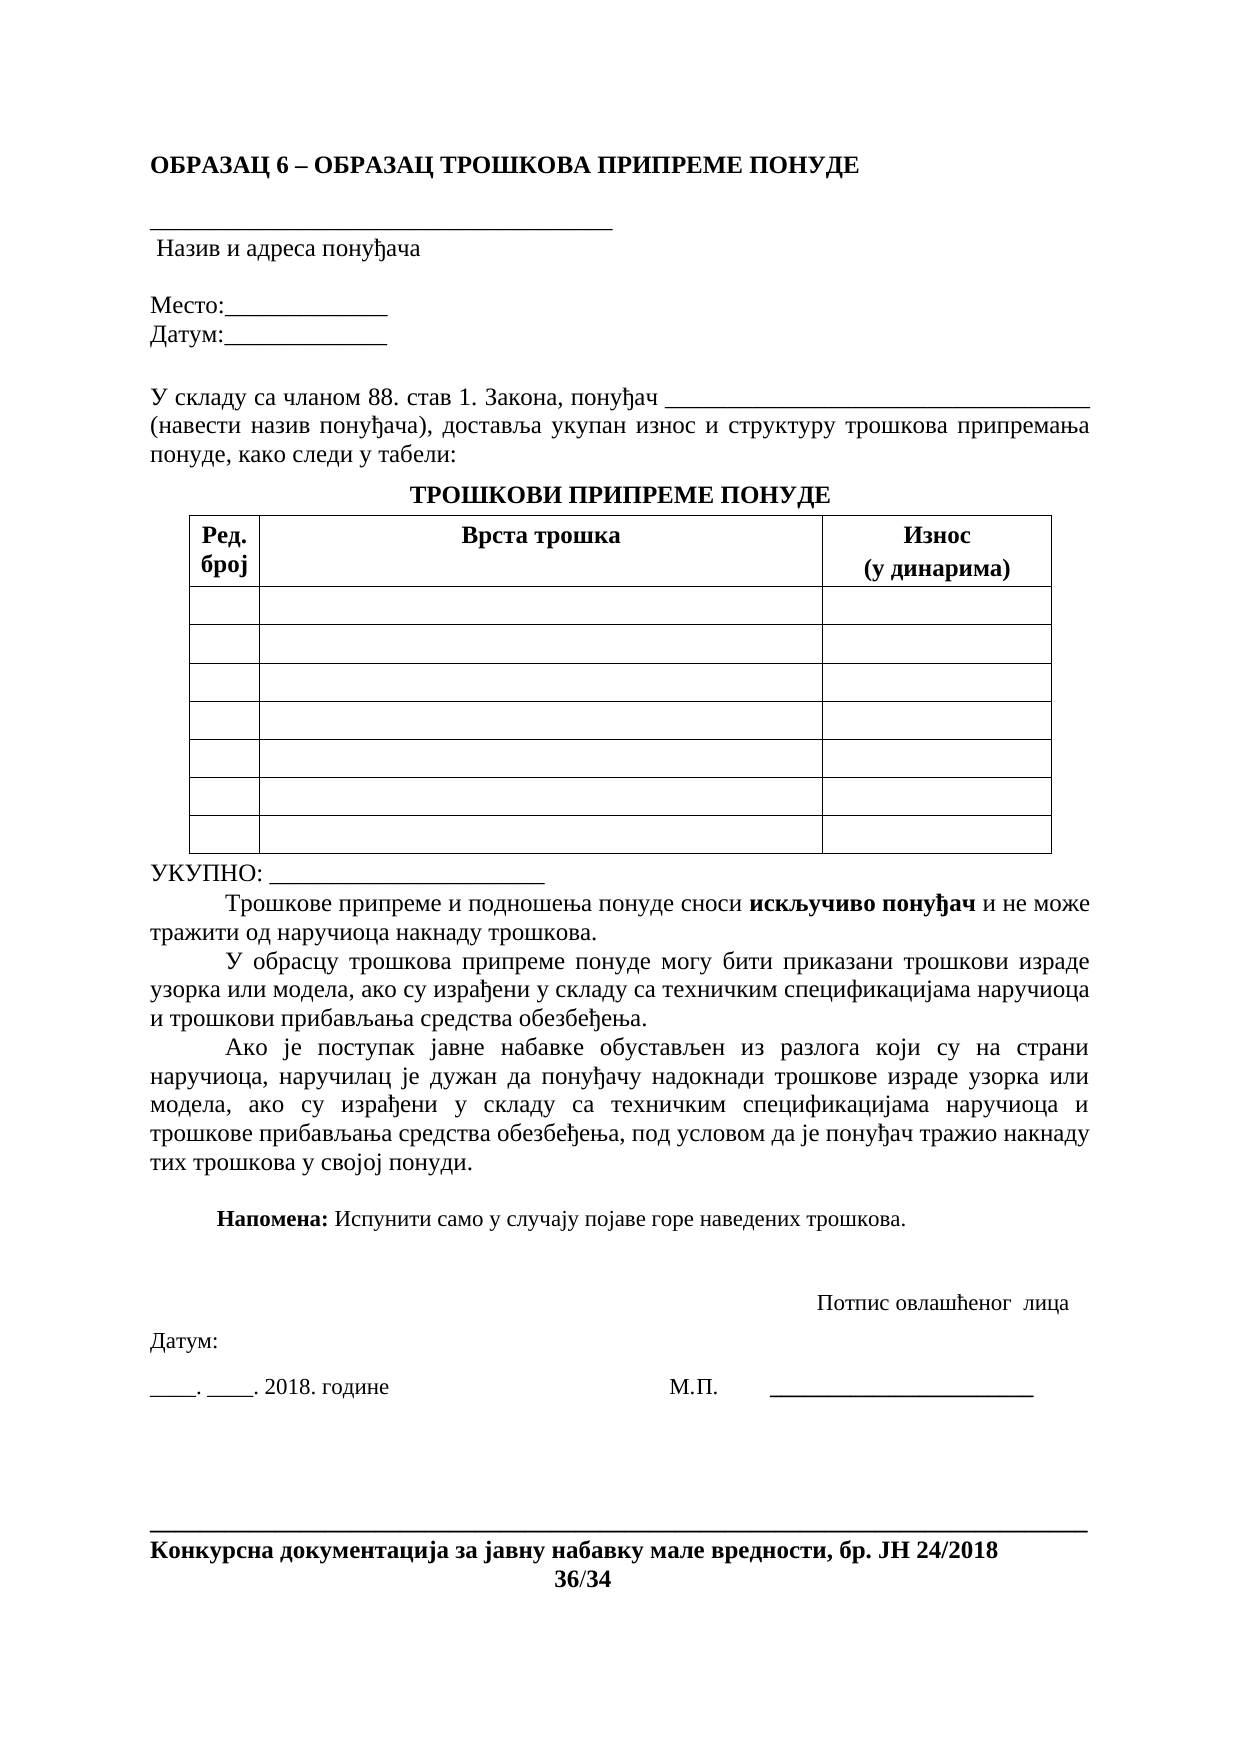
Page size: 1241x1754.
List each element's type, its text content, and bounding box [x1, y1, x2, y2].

table_cell [190, 625, 259, 662]
table_cell [260, 778, 822, 815]
text ____. ____. 2018. године M.П. _______________________ [150, 1373, 1090, 1399]
text _____________________________________ [150, 204, 1090, 233]
text Напомена: Испунити само у случају појаве горе наведених трошкова. [150, 1205, 1090, 1231]
table_cell [823, 816, 1051, 853]
text Назив и адреса понуђача [150, 233, 1090, 261]
table_cell [260, 664, 822, 701]
table_cell [823, 587, 1051, 624]
text Потпис овлашћеног лица [150, 1289, 1083, 1316]
table_cell [190, 702, 259, 739]
text Датум: [150, 1327, 1090, 1354]
table_cell [260, 740, 822, 777]
table_cell [260, 702, 822, 739]
text У складу са чланом 88. став 1. Закона, понуђач __________________________________ (навести назив понуђача), доставља укупан износ и структуру трошкова припремања понуде, како следи у табели: [150, 382, 1090, 468]
table_cell [823, 778, 1051, 815]
table_cell [190, 816, 259, 853]
table_cell [823, 702, 1051, 739]
text Трошкове припреме и подношења понуде сноси искључиво понуђач и не може тражити од наручиоца накнаду трошкова. [150, 888, 1090, 946]
text Ако је поступак јавне набавке обустављен из разлога који су на страни наручиоца, наручилац је дужан да понуђачу надокнади трошкове израде узорка или модела, ако су израђени у складу са техничким спецификацијама наручиоца и трошкове прибављања средства обезбеђења, под условом да је понуђач тражио накнаду тих трошкова у својој понуди. [150, 1032, 1090, 1176]
table_cell [190, 664, 259, 701]
table_cell [260, 587, 822, 624]
table_header Износ (у динарима) [823, 516, 1051, 586]
text ТРОШКОВИ ПРИПРЕМЕ ПОНУДЕ [150, 480, 1090, 509]
text ОБРАЗАЦ 6 – ОБРАЗАЦ ТРОШКОВА ПРИПРЕМЕ ПОНУДЕ [150, 150, 1090, 179]
text Место:_____________ [150, 290, 1090, 319]
table_cell [190, 587, 259, 624]
text УКУПНО: ______________________ [150, 509, 1090, 888]
text У обрасцу трошкова припреме понуде могу бити приказани трошкови израде узорка или модела, ако су израђени у складу са техничким спецификацијама наручиоца и трошкови прибављања средства обезбеђења. [150, 946, 1090, 1032]
text Датум:_____________ [150, 319, 1090, 348]
table_cell [190, 778, 259, 815]
table_cell [260, 625, 822, 662]
table_header Врста трошка [260, 516, 822, 586]
table_cell [823, 625, 1051, 662]
table_cell [260, 816, 822, 853]
table_cell [190, 740, 259, 777]
table_cell [823, 664, 1051, 701]
table_header Ред. број [190, 516, 259, 586]
table_cell [823, 740, 1051, 777]
